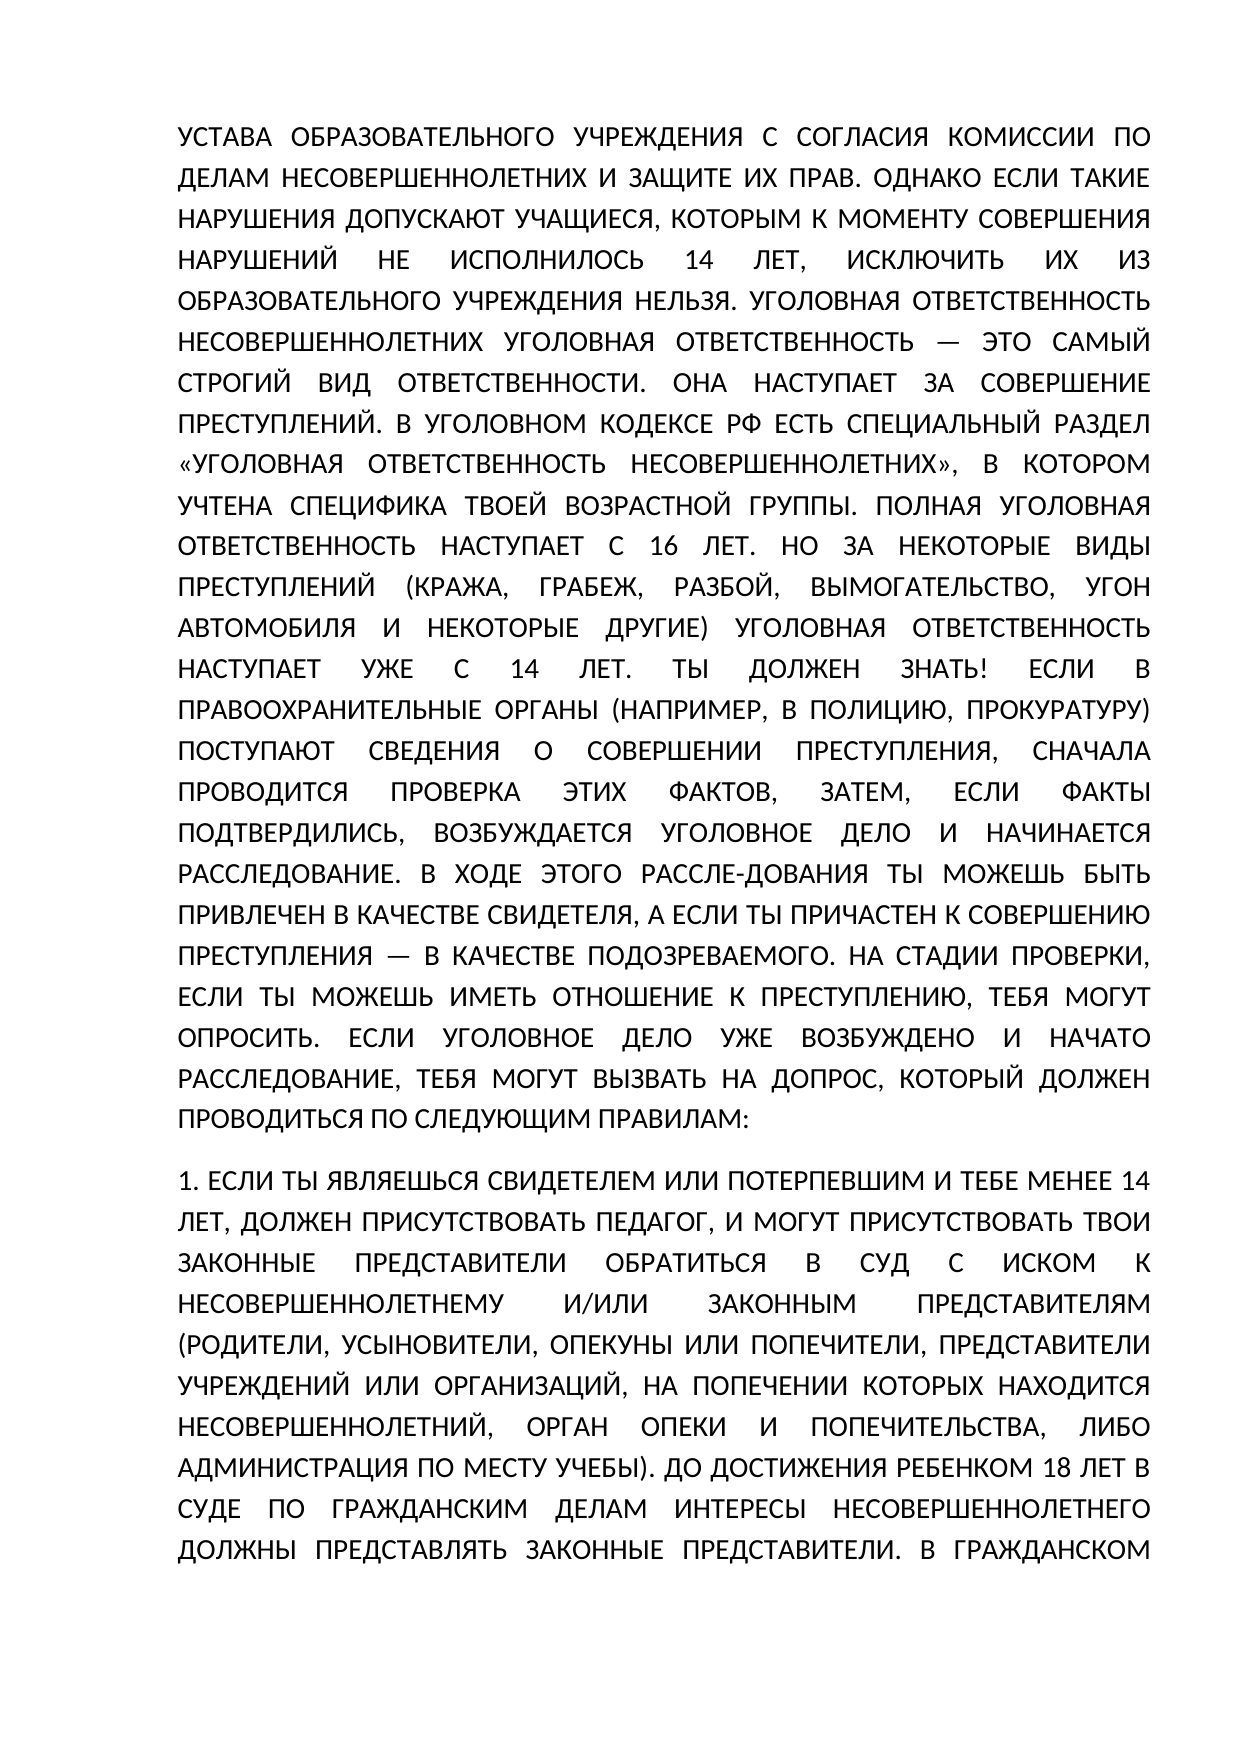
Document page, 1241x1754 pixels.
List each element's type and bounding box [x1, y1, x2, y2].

text [177, 118, 1152, 1136]
text [177, 1162, 1152, 1566]
